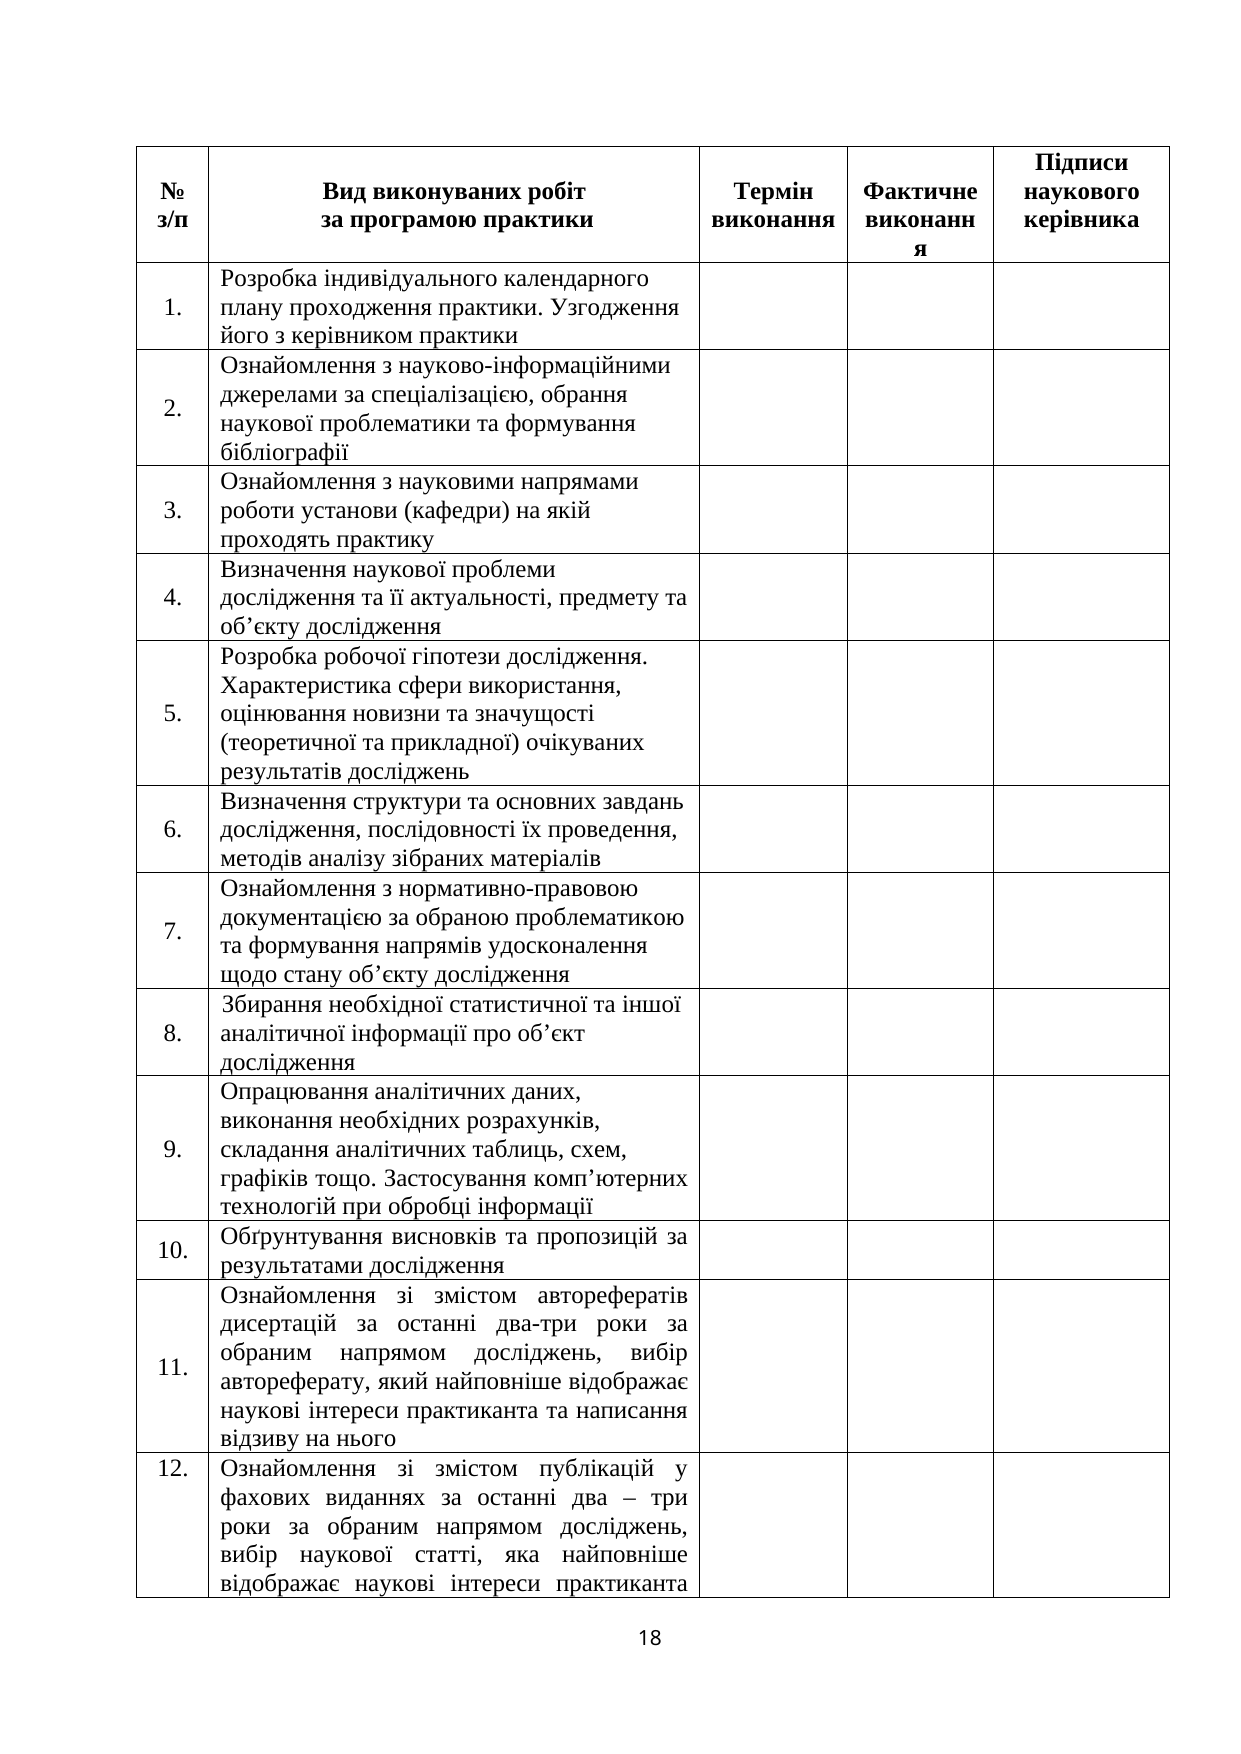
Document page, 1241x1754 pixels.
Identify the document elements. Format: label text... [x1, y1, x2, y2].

table_cell 2. [137, 350, 208, 465]
table_cell [994, 1076, 1169, 1220]
table_cell [700, 1280, 847, 1452]
table_cell 10. [137, 1221, 208, 1279]
table_cell [700, 466, 847, 553]
table_cell 8. [137, 989, 208, 1075]
table_cell [700, 1221, 847, 1279]
table_cell [700, 1453, 847, 1597]
table_cell [994, 989, 1169, 1075]
table_cell 3. [137, 466, 208, 553]
table_cell 5. [137, 641, 208, 785]
table_cell [994, 466, 1169, 553]
table_cell 7. [137, 873, 208, 988]
table_cell 4. [137, 554, 208, 640]
table_header Підписи наукового керівника [994, 147, 1169, 262]
table_cell [848, 554, 993, 640]
table_cell [848, 350, 993, 465]
table_cell 9. [137, 1076, 208, 1220]
table_cell [848, 1280, 993, 1452]
table_header Фактичне виконання [848, 147, 993, 262]
table_header № з/п [137, 147, 208, 262]
table_cell Обґрунтування висновків та пропозицій за результатами дослідження [209, 1221, 699, 1279]
table_cell [994, 554, 1169, 640]
table_cell Збирання необхідної статистичної та іншої аналітичної інформації про об’єкт дослідження [209, 989, 699, 1075]
table_cell [994, 1221, 1169, 1279]
table_cell [994, 1280, 1169, 1452]
table_cell [994, 641, 1169, 785]
table_cell [994, 263, 1169, 349]
table_cell Визначення наукової проблеми дослідження та її актуальності, предмету та об’єкту дослідження [209, 554, 699, 640]
table_cell [700, 873, 847, 988]
table_cell [848, 641, 993, 785]
table_cell [848, 786, 993, 872]
table_cell [848, 1221, 993, 1279]
table_cell Визначення структури та основних завдань дослідження, послідовності їх проведення, методів аналізу зібраних матеріалів [209, 786, 699, 872]
table_header Вид виконуваних робіт за програмою практики [209, 147, 699, 262]
table_cell [700, 786, 847, 872]
table_cell Розробка індивідуального календарного плану проходження практики. Узгодження його з керівником практики [209, 263, 699, 349]
table_cell [848, 989, 993, 1075]
table_cell [700, 1076, 847, 1220]
table_cell Опрацювання аналітичних даних, виконання необхідних розрахунків, складання аналітичних таблиць, схем, графіків тощо. Застосування комп’ютерних технологій при обробці інформації [209, 1076, 699, 1220]
table_header Термін виконання [700, 147, 847, 262]
table_cell [700, 641, 847, 785]
table_cell [994, 873, 1169, 988]
table_cell 12. [137, 1453, 208, 1597]
table_cell [994, 350, 1169, 465]
table_cell Ознайомлення з науковими напрямами роботи установи (кафедри) на якій проходять практику [209, 466, 699, 553]
table_cell [700, 554, 847, 640]
table_cell [700, 263, 847, 349]
table_cell [994, 1453, 1169, 1597]
table_cell [994, 786, 1169, 872]
table_cell [848, 1453, 993, 1597]
table_cell Ознайомлення з нормативно-правовою документацією за обраною проблематикою та формування напрямів удосконалення щодо стану об’єкту дослідження [209, 873, 699, 988]
table_cell [848, 873, 993, 988]
table_cell Ознайомлення з науково-інформаційними джерелами за спеціалізацією, обрання наукової проблематики та формування бібліографії [209, 350, 699, 465]
table_cell 1. [137, 263, 208, 349]
table_cell [848, 1076, 993, 1220]
table_cell [848, 263, 993, 349]
table_cell Розробка робочої гіпотези дослідження. Характеристика сфери використання, оцінювання новизни та значущості (теоретичної та прикладної) очікуваних результатів досліджень [209, 641, 699, 785]
table_cell [700, 350, 847, 465]
table_cell 6. [137, 786, 208, 872]
table_cell [848, 466, 993, 553]
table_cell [209, 1453, 699, 1597]
table_cell Ознайомлення зі змістом авторефератів дисертацій за останні два-три роки за обраним напрямом досліджень, вибір автореферату, який найповніше відображає наукові інтереси практиканта та написання відзиву на нього [209, 1280, 699, 1452]
table_cell 11. [137, 1280, 208, 1452]
table_cell [700, 989, 847, 1075]
